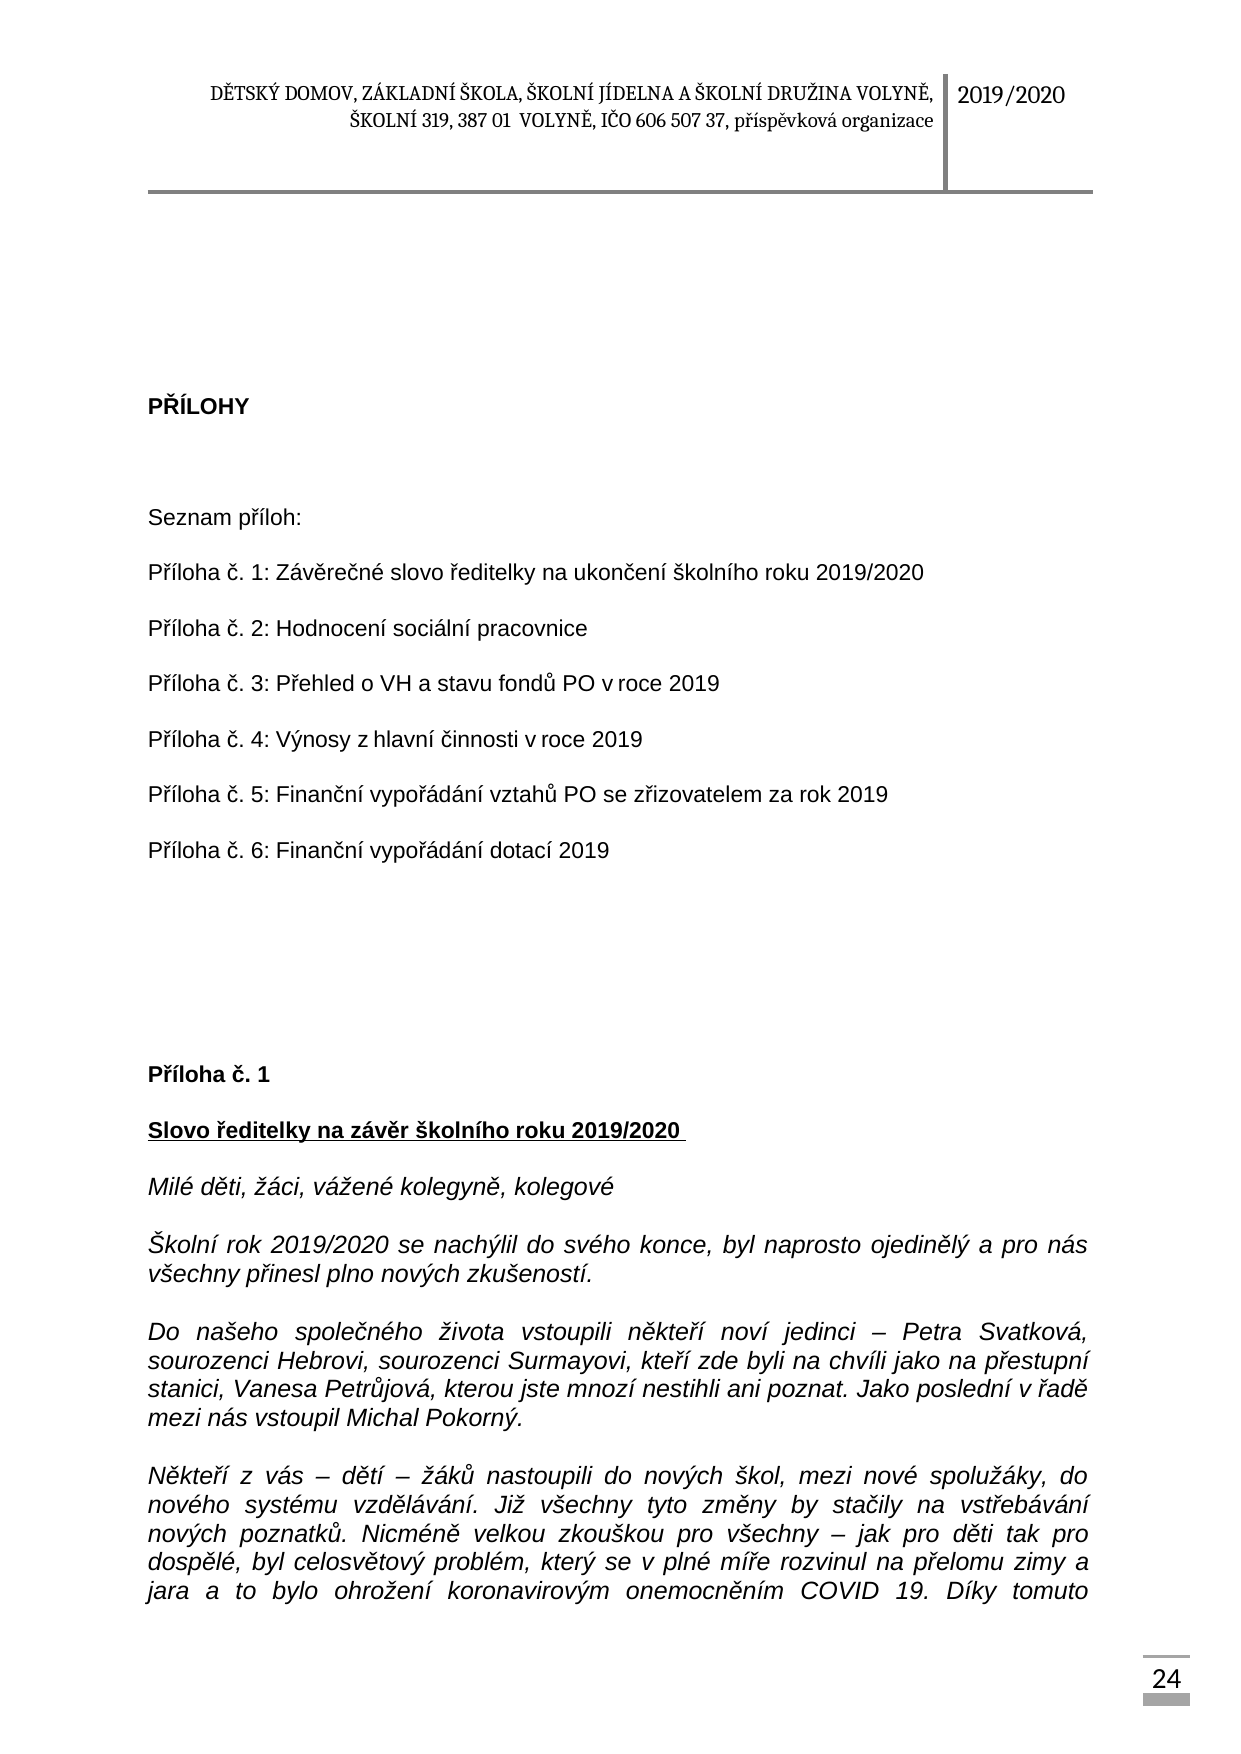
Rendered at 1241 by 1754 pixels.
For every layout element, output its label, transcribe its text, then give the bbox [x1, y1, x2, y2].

text Příloha č. 1: Závěrečné slovo ředitelky na ukončení školního roku 2019/2020 [148, 559, 1093, 586]
text Do našeho společného života vstoupili někteří noví jedinci – Petra Svatková, sourozenci Hebrovi, sourozenci Surmayovi, kteří zde byli na chvíli jako na přestupní stanici, Vanesa Petrůjová, kterou jste mnozí nestihli ani poznat. Jako poslední v řadě mezi nás vstoupil Michal Pokorný. [148, 1317, 1093, 1432]
text Příloha č. 4: Výnosy z hlavní činnosti v roce 2019 [148, 726, 1093, 752]
text PŘÍLOHY [148, 393, 1093, 419]
text Příloha č. 5: Finanční vypořádání vztahů PO se zřizovatelem za rok 2019 [148, 781, 1093, 808]
text Školní rok 2019/2020 se nachýlil do svého konce, byl naprosto ojedinělý a pro nás všechny přinesl plno nových zkušeností. [148, 1230, 1093, 1288]
text Příloha č. 2: Hodnocení sociální pracovnice [148, 615, 1093, 641]
text Příloha č. 6: Finanční vypořádání dotací 2019 [148, 837, 1093, 863]
text Milé děti, žáci, vážené kolegyně, kolegové [148, 1172, 1093, 1201]
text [148, 1461, 1093, 1605]
text Příloha č. 1 [148, 1061, 1093, 1088]
text Příloha č. 3: Přehled o VH a stavu fondů PO v roce 2019 [148, 670, 1093, 697]
text Seznam příloh: [148, 504, 1093, 530]
text Slovo ředitelky na závěr školního roku 2019/2020 [148, 1117, 1093, 1143]
